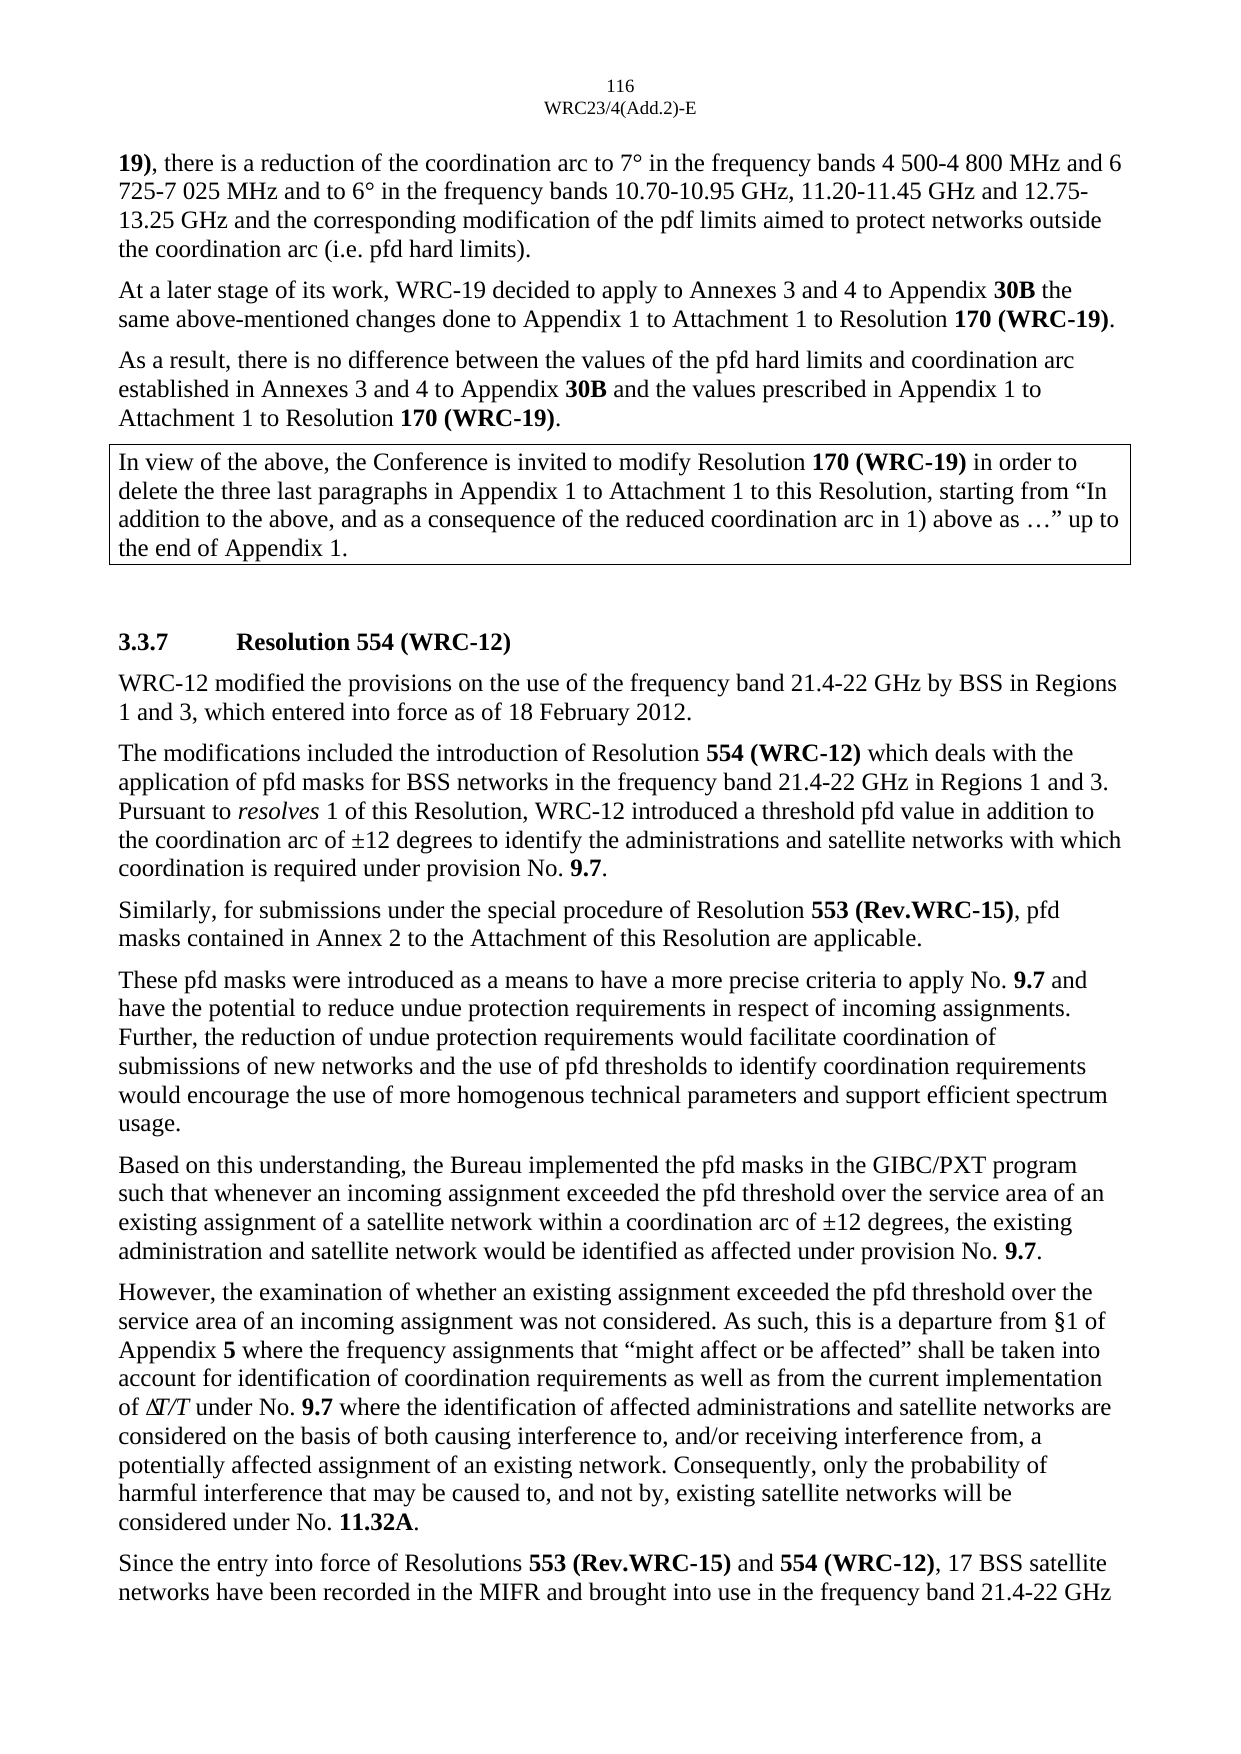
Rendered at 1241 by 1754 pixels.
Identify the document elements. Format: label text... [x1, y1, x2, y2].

text Based on this understanding, the Bureau implemented the pfd masks in the GIBC/PXT program such that whenever an incoming assignment exceeded the pfd threshold over the service area of an existing assignment of a satellite network within a coordination arc of ±12 degrees, the existing administration and satellite network would be identified as affected under provision No. 9.7. [118, 1150, 1122, 1265]
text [118, 148, 1122, 263]
text Similarly, for submissions under the special procedure of Resolution 553 (Rev.WRC-15), pfd masks contained in Annex 2 to the Attachment of this Resolution are applicable. [118, 895, 1122, 952]
text WRC-12 modified the provisions on the use of the frequency band 21.4-22 GHz by BSS in Regions 1 and 3, which entered into force as of 18 February 2012. [118, 668, 1122, 726]
text As a result, there is no difference between the values of the pfd hard limits and coordination arc established in Annexes 3 and 4 to Appendix 30B and the values prescribed in Appendix 1 to Attachment 1 to Resolution 170 (WRC-19). [118, 345, 1122, 431]
text At a later stage of its work, WRC-19 decided to apply to Annexes 3 and 4 to Appendix 30B the same above-mentioned changes done to Appendix 1 to Attachment 1 to Resolution 170 (WRC-19). [118, 275, 1122, 333]
text These pfd masks were introduced as a means to have a more precise criteria to apply No. 9.7 and have the potential to reduce undue protection requirements in respect of incoming assignments. Further, the reduction of undue protection requirements would facilitate coordination of submissions of new networks and the use of pfd thresholds to identify coordination requirements would encourage the use of more homogenous technical parameters and support efficient spectrum usage. [118, 965, 1122, 1137]
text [118, 1548, 1122, 1606]
text In view of the above, the Conference is invited to modify Resolution 170 (WRC-19) in order to delete the three last paragraphs in Appendix 1 to Attachment 1 to this Resolution, starting from “In addition to the above, and as a consequence of the reduced coordination arc in 1) above as …” up to the end of Appendix 1. [110, 445, 1130, 564]
text The modifications included the introduction of Resolution 554 (WRC-12) which deals with the application of pfd masks for BSS networks in the frequency band 21.4-22 GHz in Regions 1 and 3. Pursuant to resolves 1 of this Resolution, WRC-12 introduced a threshold pfd value in addition to the coordination arc of ±12 degrees to identify the administrations and satellite networks with which coordination is required under provision No. 9.7. [118, 738, 1122, 882]
subtitle 3.3.7 Resolution 554 (WRC-12) [118, 627, 1122, 656]
text However, the examination of whether an existing assignment exceeded the pfd threshold over the service area of an incoming assignment was not considered. As such, this is a departure from §1 of Appendix 5 where the frequency assignments that “might affect or be affected” shall be taken into account for identification of coordination requirements as well as from the current implementation of T/T under No. 9.7 where the identification of affected administrations and satellite networks are considered on the basis of both causing interference to, and/or receiving interference from, a potentially affected assignment of an existing network. Consequently, only the probability of harmful interference that may be caused to, and not by, existing satellite networks will be considered under No. 11.32A. [118, 1277, 1122, 1536]
